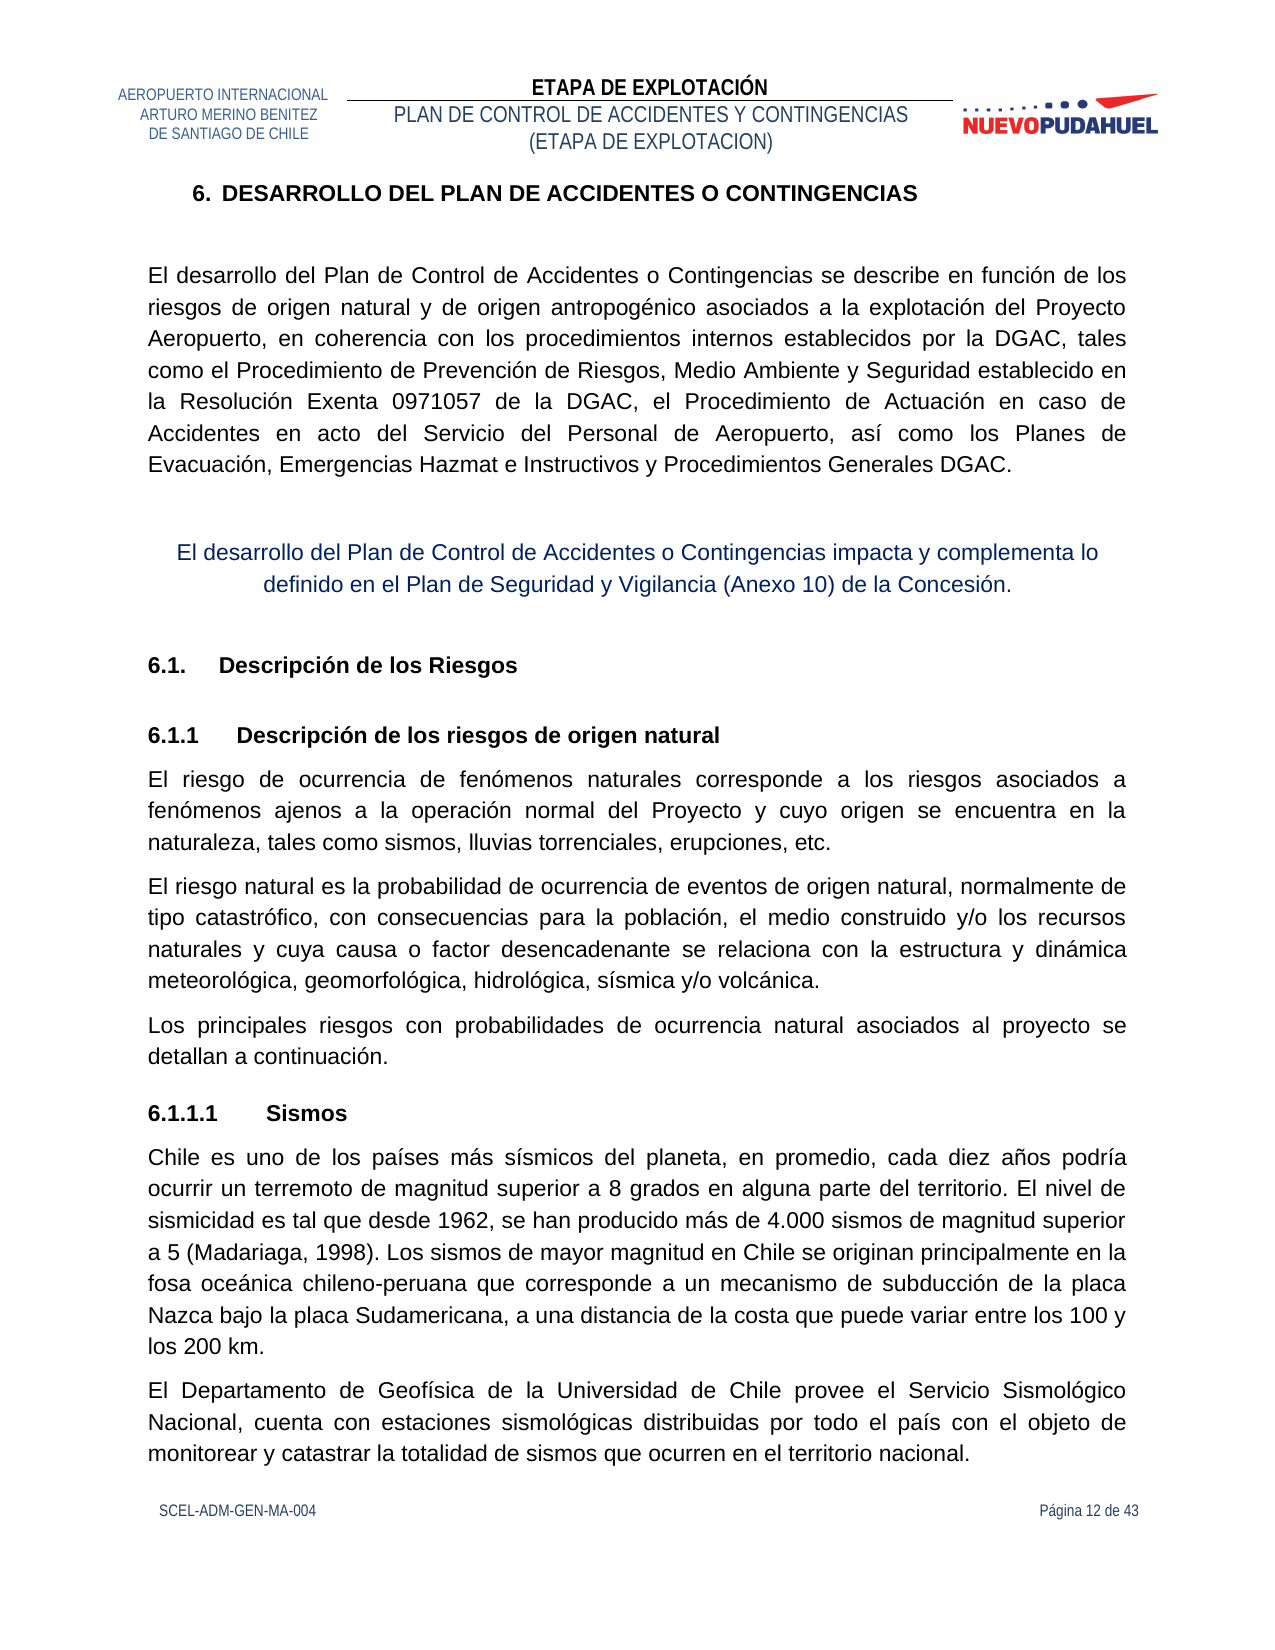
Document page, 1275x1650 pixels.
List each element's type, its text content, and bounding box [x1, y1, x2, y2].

text El desarrollo del Plan de Control de Accidentes o Contingencias se describe en función de los riesgos de origen natural y de origen antropogénico asociados a la explotación del Proyecto Aeropuerto, en coherencia con los procedimientos internos establecidos por la DGAC, tales como el Procedimiento de Prevención de Riesgos, Medio Ambiente y Seguridad establecido en la Resolución Exenta 0971057 de la DGAC, el Procedimiento de Actuación en caso de Accidentes en acto del Servicio del Personal de Aeropuerto, así como los Planes de Evacuación, Emergencias Hazmat e Instructivos y Procedimientos Generales DGAC. [148, 262, 1127, 478]
list Descripción de los Riesgos [148, 652, 1127, 679]
picture [959, 86, 1165, 141]
text El desarrollo del Plan de Control de Accidentes o Contingencias impacta y complementa lo definido en el Plan de Seguridad y Vigilancia (Anexo 10) de la Concesión. [148, 539, 1127, 597]
subtitle Sismos [148, 1100, 1127, 1126]
text Los principales riesgos con probabilidades de ocurrencia natural asociados al proyecto se detallan a continuación. [148, 1012, 1127, 1069]
text Chile es uno de los países más sísmicos del planeta, en promedio, cada diez años podría ocurrir un terremoto de magnitud superior a 8 grados en alguna parte del territorio. El nivel de sismicidad es tal que desde 1962, se han producido más de 4.000 sismos de magnitud superior a 5 (Madariaga, 1998). Los sismos de mayor magnitud en Chile se originan principalmente en la fosa oceánica chileno-peruana que corresponde a un mecanismo de subducción de la placa Nazca bajo la placa Sudamericana, a una distancia de la costa que puede variar entre los 100 y los 200 km. [148, 1144, 1127, 1359]
text El riesgo de ocurrencia de fenómenos naturales corresponde a los riesgos asociados a fenómenos ajenos a la operación normal del Proyecto y cuyo origen se encuentra en la naturaleza, tales como sismos, lluvias torrenciales, erupciones, etc. [148, 766, 1127, 855]
subtitle DEsarrollo del Plan de ACCidentes O contingencias [192, 180, 1127, 207]
text El Departamento de Geofísica de la Universidad de Chile provee el Servicio Sismológico Nacional, cuenta con estaciones sismológicas distribuidas por todo el país con el objeto de monitorear y catastrar la totalidad de sismos que ocurren en el territorio nacional. [148, 1377, 1127, 1467]
text El riesgo natural es la probabilidad de ocurrencia de eventos de origen natural, normalmente de tipo catastrófico, con consecuencias para la población, el medio construido y/o los recursos naturales y cuya causa o factor desencadenante se relaciona con la estructura y dinámica meteorológica, geomorfológica, hidrológica, sísmica y/o volcánica. [148, 873, 1127, 994]
list Descripción de los riesgos de origen natural [148, 722, 1127, 748]
